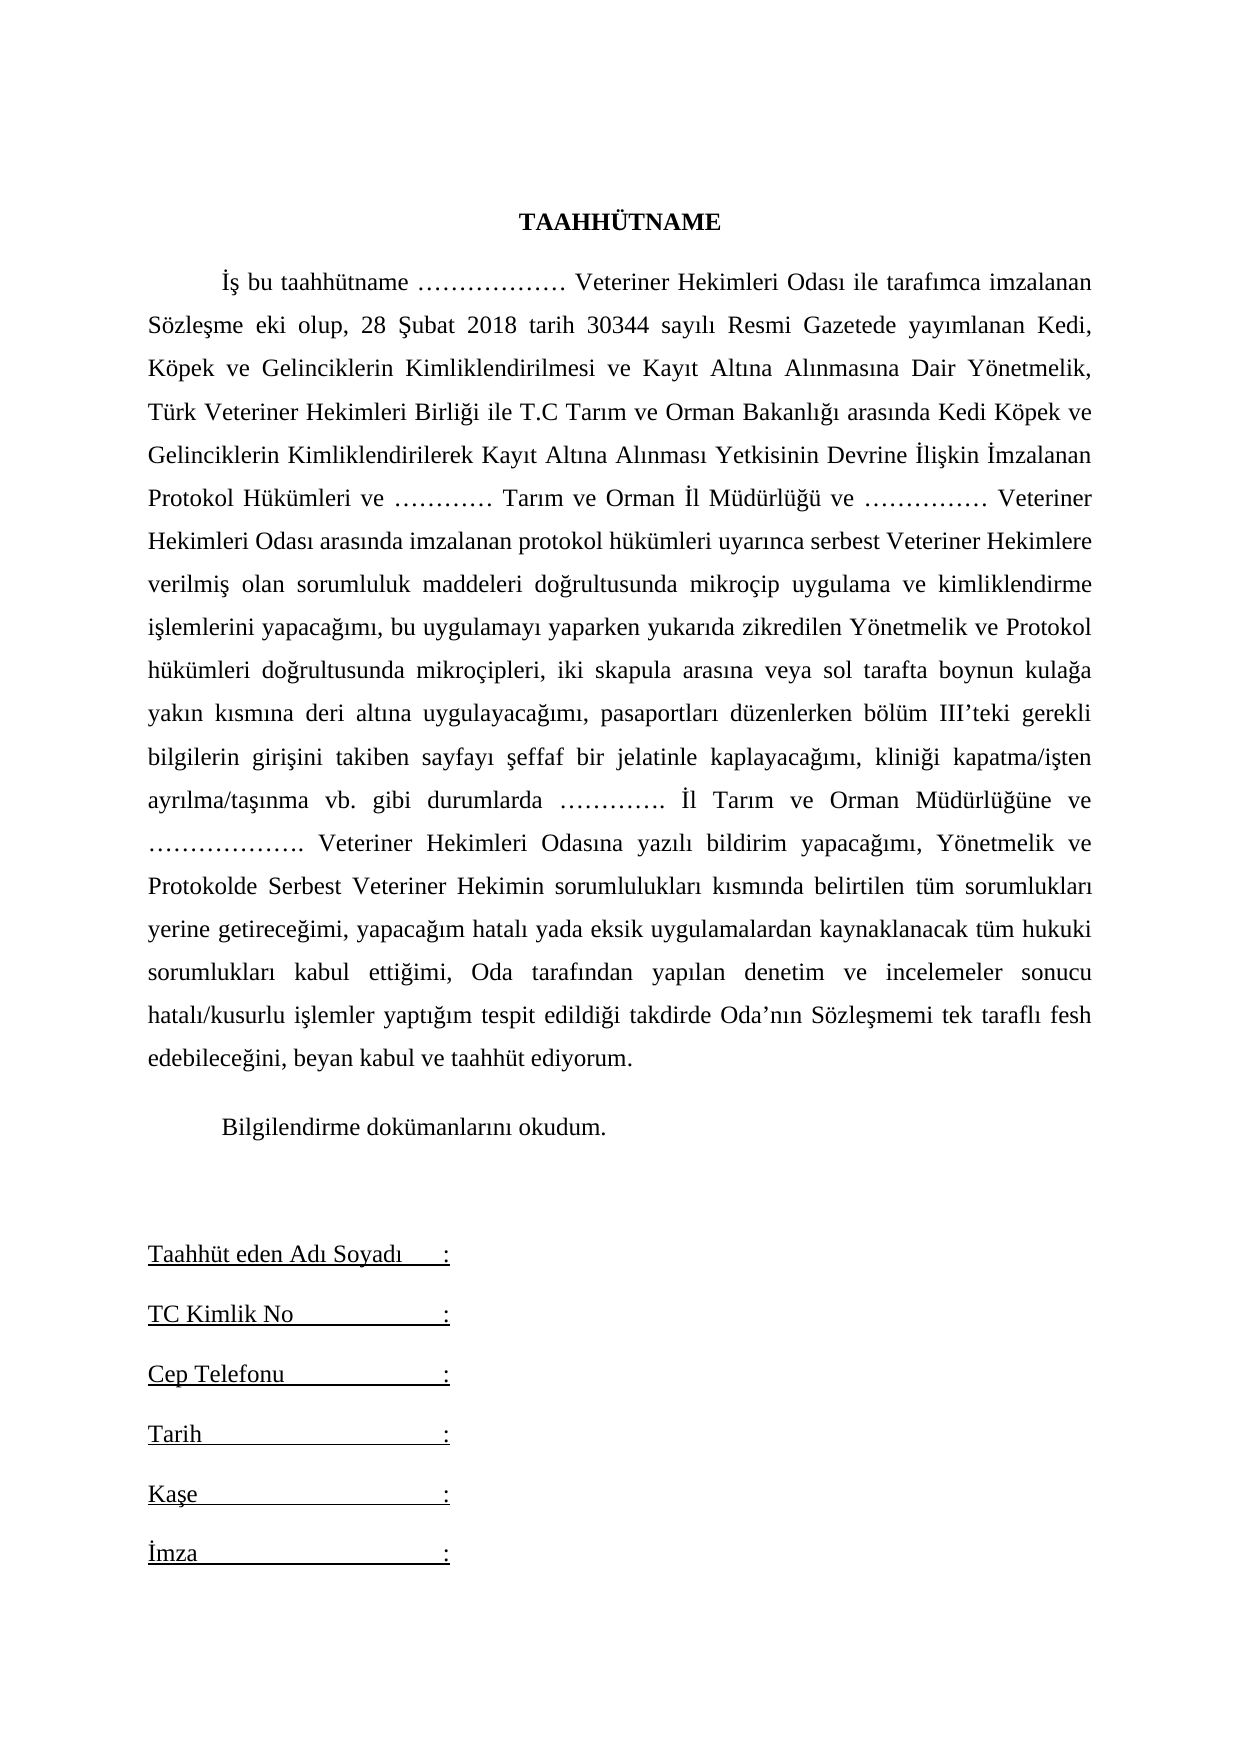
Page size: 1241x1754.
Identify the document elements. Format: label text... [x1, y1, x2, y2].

text İş bu taahhütname ……………… Veteriner Hekimleri Odası ile tarafımca imzalanan Sözleşme eki olup, 28 Şubat 2018 tarih 30344 sayılı Resmi Gazetede yayımlanan Kedi, Köpek ve Gelinciklerin Kimliklendirilmesi ve Kayıt Altına Alınmasına Dair Yönetmelik, Türk Veteriner Hekimleri Birliği ile T.C Tarım ve Orman Bakanlığı arasında Kedi Köpek ve Gelinciklerin Kimliklendirilerek Kayıt Altına Alınması Yetkisinin Devrine İlişkin İmzalanan Protokol Hükümleri ve ………… Tarım ve Orman İl Müdürlüğü ve …………… Veteriner Hekimleri Odası arasında imzalanan protokol hükümleri uyarınca serbest Veteriner Hekimlere verilmiş olan sorumluluk maddeleri doğrultusunda mikroçip uygulama ve kimliklendirme işlemlerini yapacağımı, bu uygulamayı yaparken yukarıda zikredilen Yönetmelik ve Protokol hükümleri doğrultusunda mikroçipleri, iki skapula arasına veya sol tarafta boynun kulağa yakın kısmına deri altına uygulayacağımı, pasaportları düzenlerken bölüm III’teki gerekli bilgilerin girişini takiben sayfayı şeffaf bir jelatinle kaplayacağımı, kliniği kapatma/işten ayrılma/taşınma vb. gibi durumlarda …………. İl Tarım ve Orman Müdürlüğüne ve ………………. Veteriner Hekimleri Odasına yazılı bildirim yapacağımı, Yönetmelik ve Protokolde Serbest Veteriner Hekimin sorumlulukları kısmında belirtilen tüm sorumlukları yerine getireceğimi, yapacağım hatalı yada eksik uygulamalardan kaynaklanacak tüm hukuki sorumlukları kabul ettiğimi, Oda tarafından yapılan denetim ve incelemeler sonucu hatalı/kusurlu işlemler yaptığım tespit edildiği takdirde Oda’nın Sözleşmemi tek taraflı fesh edebileceğini, beyan kabul ve taahhüt ediyorum. [148, 267, 1093, 1072]
text Taahhüt eden Adı Soyadı : [148, 1239, 1093, 1268]
text TC Kimlik No : [148, 1299, 1093, 1328]
text TAAHHÜTNAME [148, 207, 1093, 236]
text Tarih : [148, 1419, 1093, 1448]
text İmza : [148, 1538, 1093, 1567]
text Kaşe : [148, 1479, 1093, 1507]
text Bilgilendirme dokümanlarını okudum. [148, 1112, 1093, 1140]
text Cep Telefonu : [148, 1359, 1093, 1388]
